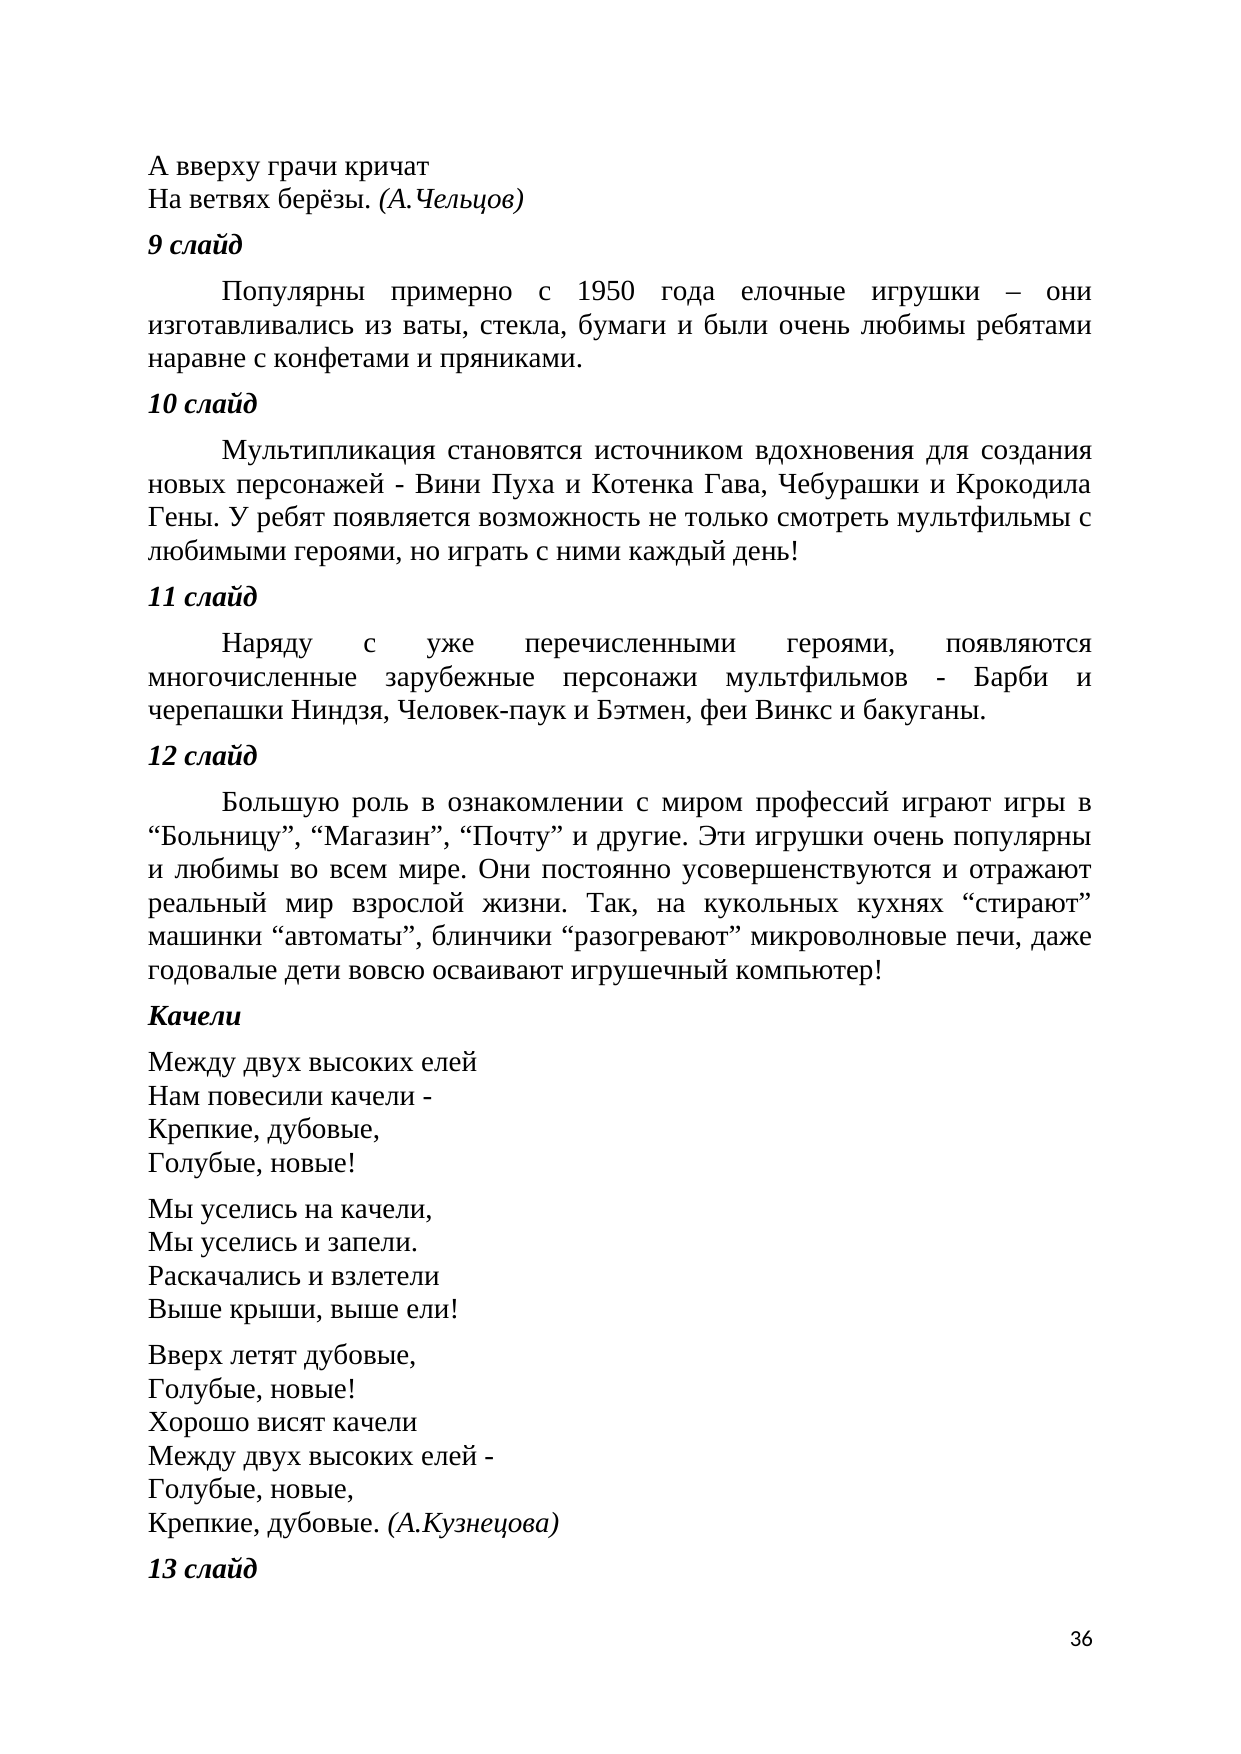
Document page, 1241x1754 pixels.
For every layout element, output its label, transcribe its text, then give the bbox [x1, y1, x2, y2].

text 10 слайд [148, 386, 1093, 420]
text Качели [148, 998, 1093, 1032]
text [148, 148, 1093, 215]
text 11 слайд [148, 579, 1093, 613]
text 9 слайд [148, 227, 1093, 261]
text Мультипликация становятся источником вдохновения для создания новых персонажей - Вини Пуха и Котенка Гава, Чебурашки и Крокодила Гены. У ребят появляется возможность не только смотреть мультфильмы с любимыми героями, но играть с ними каждый день! [148, 432, 1093, 567]
text 12 слайд [148, 738, 1093, 772]
text Большую роль в ознакомлении с миром профессий играют игры в “Больницу”, “Магазин”, “Почту” и другие. Эти игрушки очень популярны и любимы во всем мире. Они постоянно усовершенствуются и отражают реальный мир взрослой жизни. Так, на кукольных кухнях “стирают” машинки “автоматы”, блинчики “разогревают” микроволновые печи, даже годовалые дети вовсю осваивают игрушечный компьютер! [148, 784, 1093, 986]
text Популярны примерно с 1950 года елочные игрушки – они изготавливались из ваты, стекла, бумаги и были очень любимы ребятами наравне с конфетами и пряниками. [148, 273, 1093, 374]
text Наряду с уже перечисленными героями, появляются многочисленные зарубежные персонажи мультфильмов - Барби и черепашки Ниндзя, Человек-паук и Бэтмен, феи Винкс и бакуганы. [148, 625, 1093, 726]
text 13 слайд [148, 1551, 1093, 1585]
text Между двух высоких елей Нам повесили качели - Крепкие, дубовые, Голубые, новые! [148, 1044, 1093, 1178]
text Мы уселись на качели, Мы уселись и запели. Раскачались и взлетели Выше крыши, выше ели! [148, 1191, 1093, 1325]
text Вверх летят дубовые, Голубые, новые! Хорошо висят качели Между двух высоких елей - Голубые, новые, Крепкие, дубовые. (А.Кузнецова) [148, 1337, 1093, 1539]
